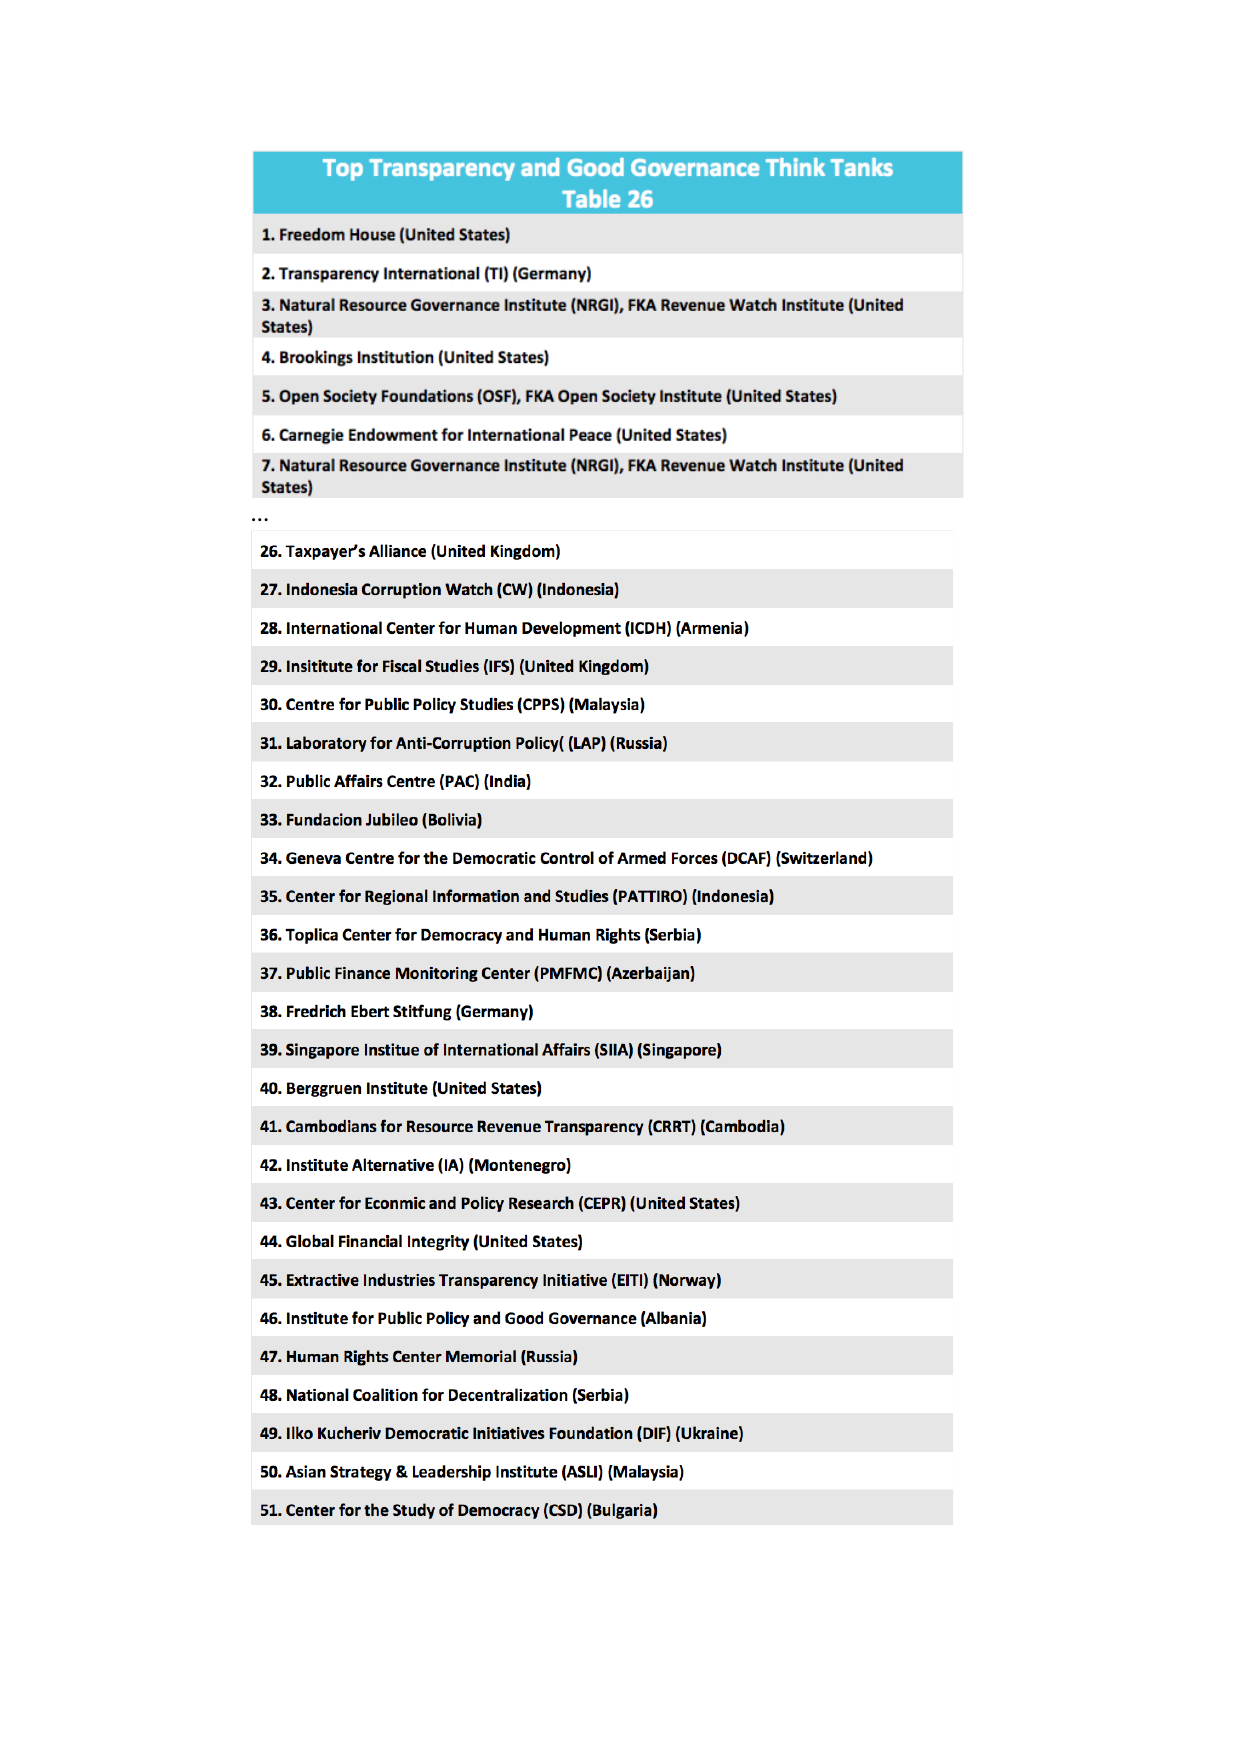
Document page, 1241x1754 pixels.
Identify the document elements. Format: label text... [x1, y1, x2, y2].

picture [251, 528, 954, 1525]
picture [251, 147, 966, 498]
